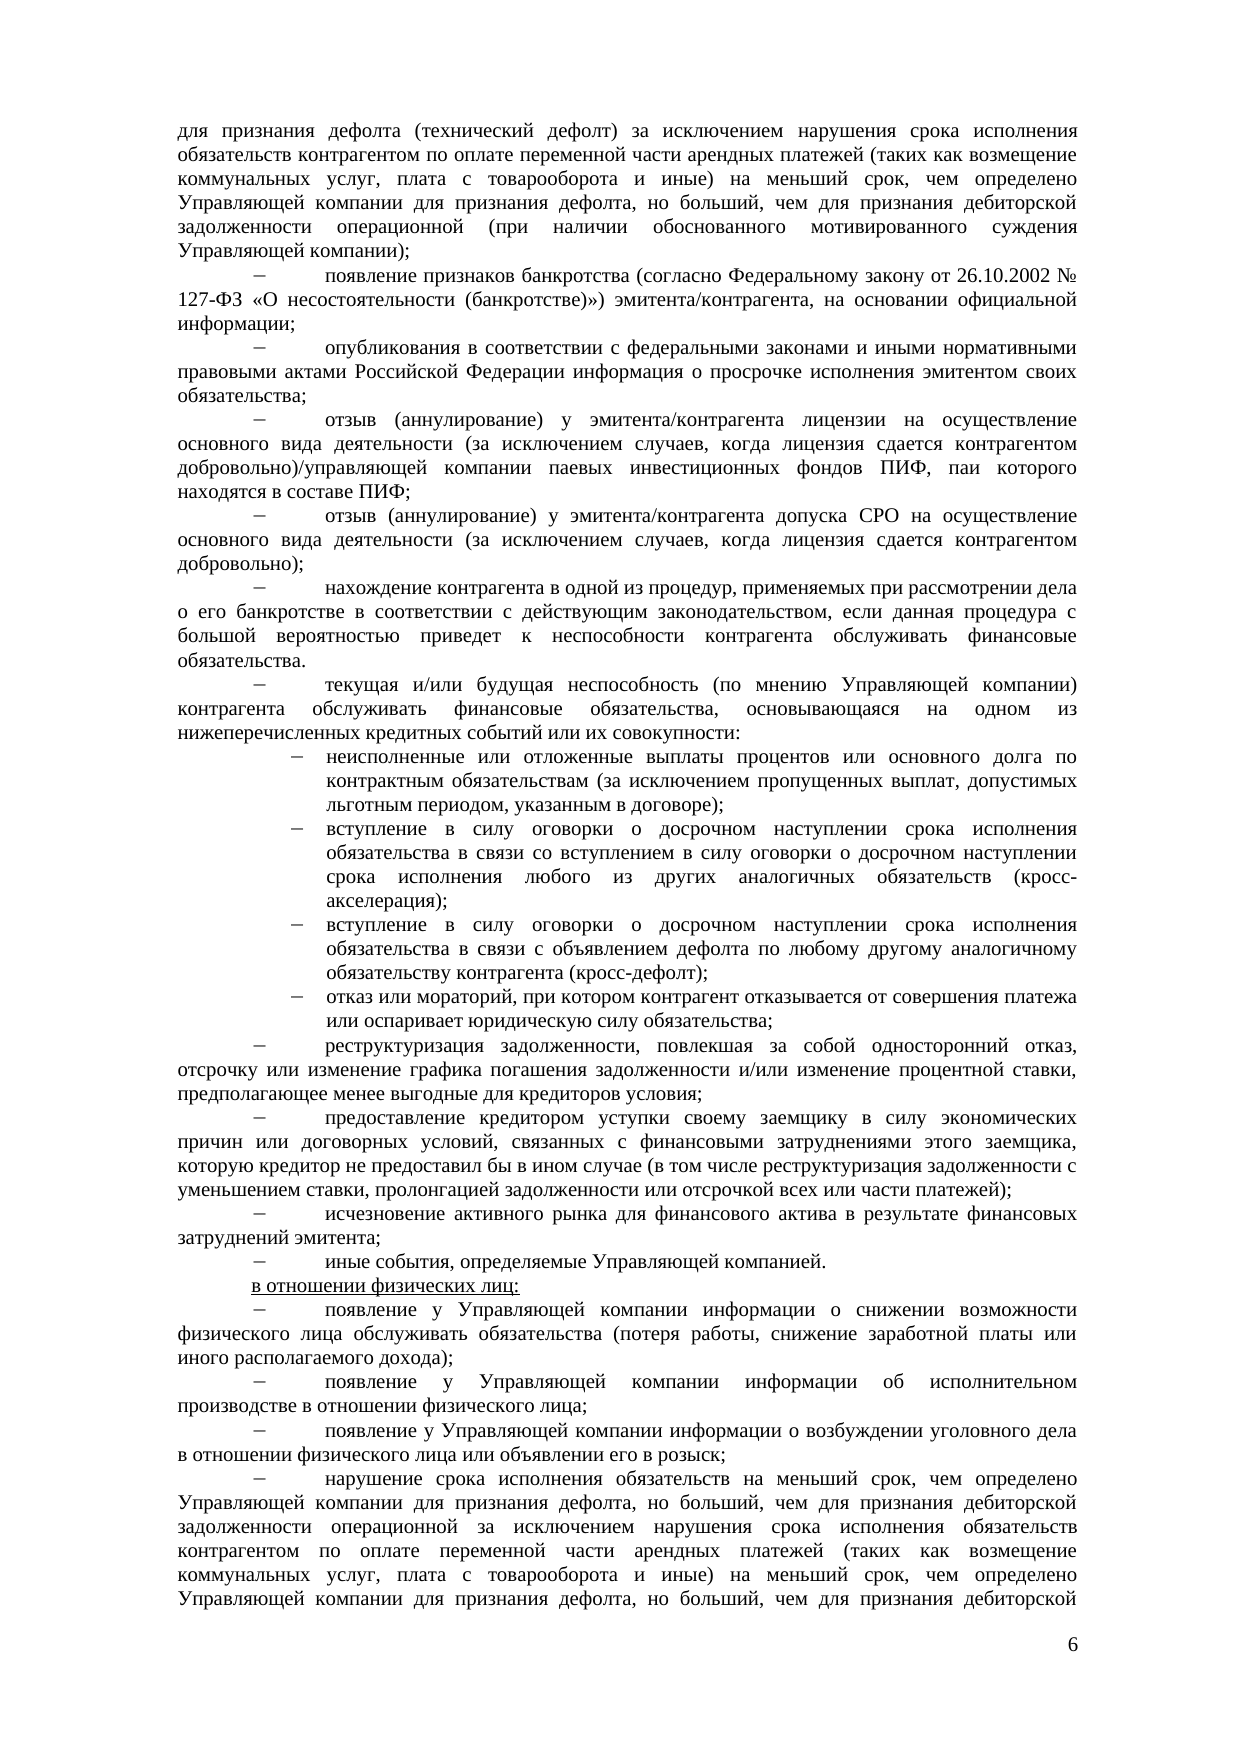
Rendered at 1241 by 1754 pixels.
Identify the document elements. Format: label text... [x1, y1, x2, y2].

list отзыв (аннулирование) у эмитента/контрагента лицензии на осуществление основного вида деятельности (за исключением случаев, когда лицензия сдается контрагентом добровольно)/управляющей компании паевых инвестиционных фондов ПИФ, паи которого находятся в составе ПИФ; [177, 407, 1078, 503]
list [177, 1466, 1078, 1610]
list реструктуризация задолженности, повлекшая за собой односторонний отказ, отсрочку или изменение графика погашения задолженности и/или изменение процентной ставки, предполагающее менее выгодные для кредиторов условия; [177, 1032, 1078, 1105]
list появление признаков банкротства (согласно Федеральному закону от 26.10.2002 № 127-ФЗ «О несостоятельности (банкротстве)») эмитента/контрагента, на основании официальной информации; [177, 262, 1078, 335]
list отзыв (аннулирование) у эмитента/контрагента допуска СРО на осуществление основного вида деятельности (за исключением случаев, когда лицензия сдается контрагентом добровольно); [177, 503, 1078, 575]
list появление у Управляющей компании информации об исполнительном производстве в отношении физического лица; [177, 1369, 1078, 1417]
list опубликования в соответствии с федеральными законами и иными нормативными правовыми актами Российской Федерации информация о просрочке исполнения эмитентом своих обязательства; [177, 335, 1078, 407]
list нахождение контрагента в одной из процедур, применяемых при рассмотрении дела о его банкротстве в соответствии с действующим законодательством, если данная процедура с большой вероятностью приведет к неспособности контрагента обслуживать финансовые обязательства. [177, 575, 1078, 672]
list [177, 118, 1078, 262]
text в отношении физических лиц: [251, 1273, 1078, 1297]
list неисполненные или отложенные выплаты процентов или основного долга по контрактным обязательствам (за исключением пропущенных выплат, допустимых льготным периодом, указанным в договоре); [288, 744, 1078, 816]
list иные события, определяемые Управляющей компанией. [177, 1249, 1078, 1273]
list текущая и/или будущая неспособность (по мнению Управляющей компании) контрагента обслуживать финансовые обязательства, основывающаяся на одном из нижеперечисленных кредитных событий или их совокупности: [177, 672, 1078, 744]
list отказ или мораторий, при котором контрагент отказывается от совершения платежа или оспаривает юридическую силу обязательства; [288, 984, 1078, 1032]
list вступление в силу оговорки о досрочном наступлении срока исполнения обязательства в связи со вступлением в силу оговорки о досрочном наступлении срока исполнения любого из других аналогичных обязательств (кросс-акселерация); [288, 816, 1078, 912]
list появление у Управляющей компании информации о снижении возможности физического лица обслуживать обязательства (потеря работы, снижение заработной платы или иного располагаемого дохода); [177, 1297, 1078, 1369]
list исчезновение активного рынка для финансового актива в результате финансовых затруднений эмитента; [177, 1201, 1078, 1249]
list появление у Управляющей компании информации о возбуждении уголовного дела в отношении физического лица или объявлении его в розыск; [177, 1417, 1078, 1466]
list предоставление кредитором уступки своему заемщику в силу экономических причин или договорных условий, связанных с финансовыми затруднениями этого заемщика, которую кредитор не предоставил бы в ином случае (в том числе реструктуризация задолженности с уменьшением ставки, пролонгацией задолженности или отсрочкой всех или части платежей); [177, 1105, 1078, 1201]
list вступление в силу оговорки о досрочном наступлении срока исполнения обязательства в связи с объявлением дефолта по любому другому аналогичному обязательству контрагента (кросс-дефолт); [288, 912, 1078, 984]
